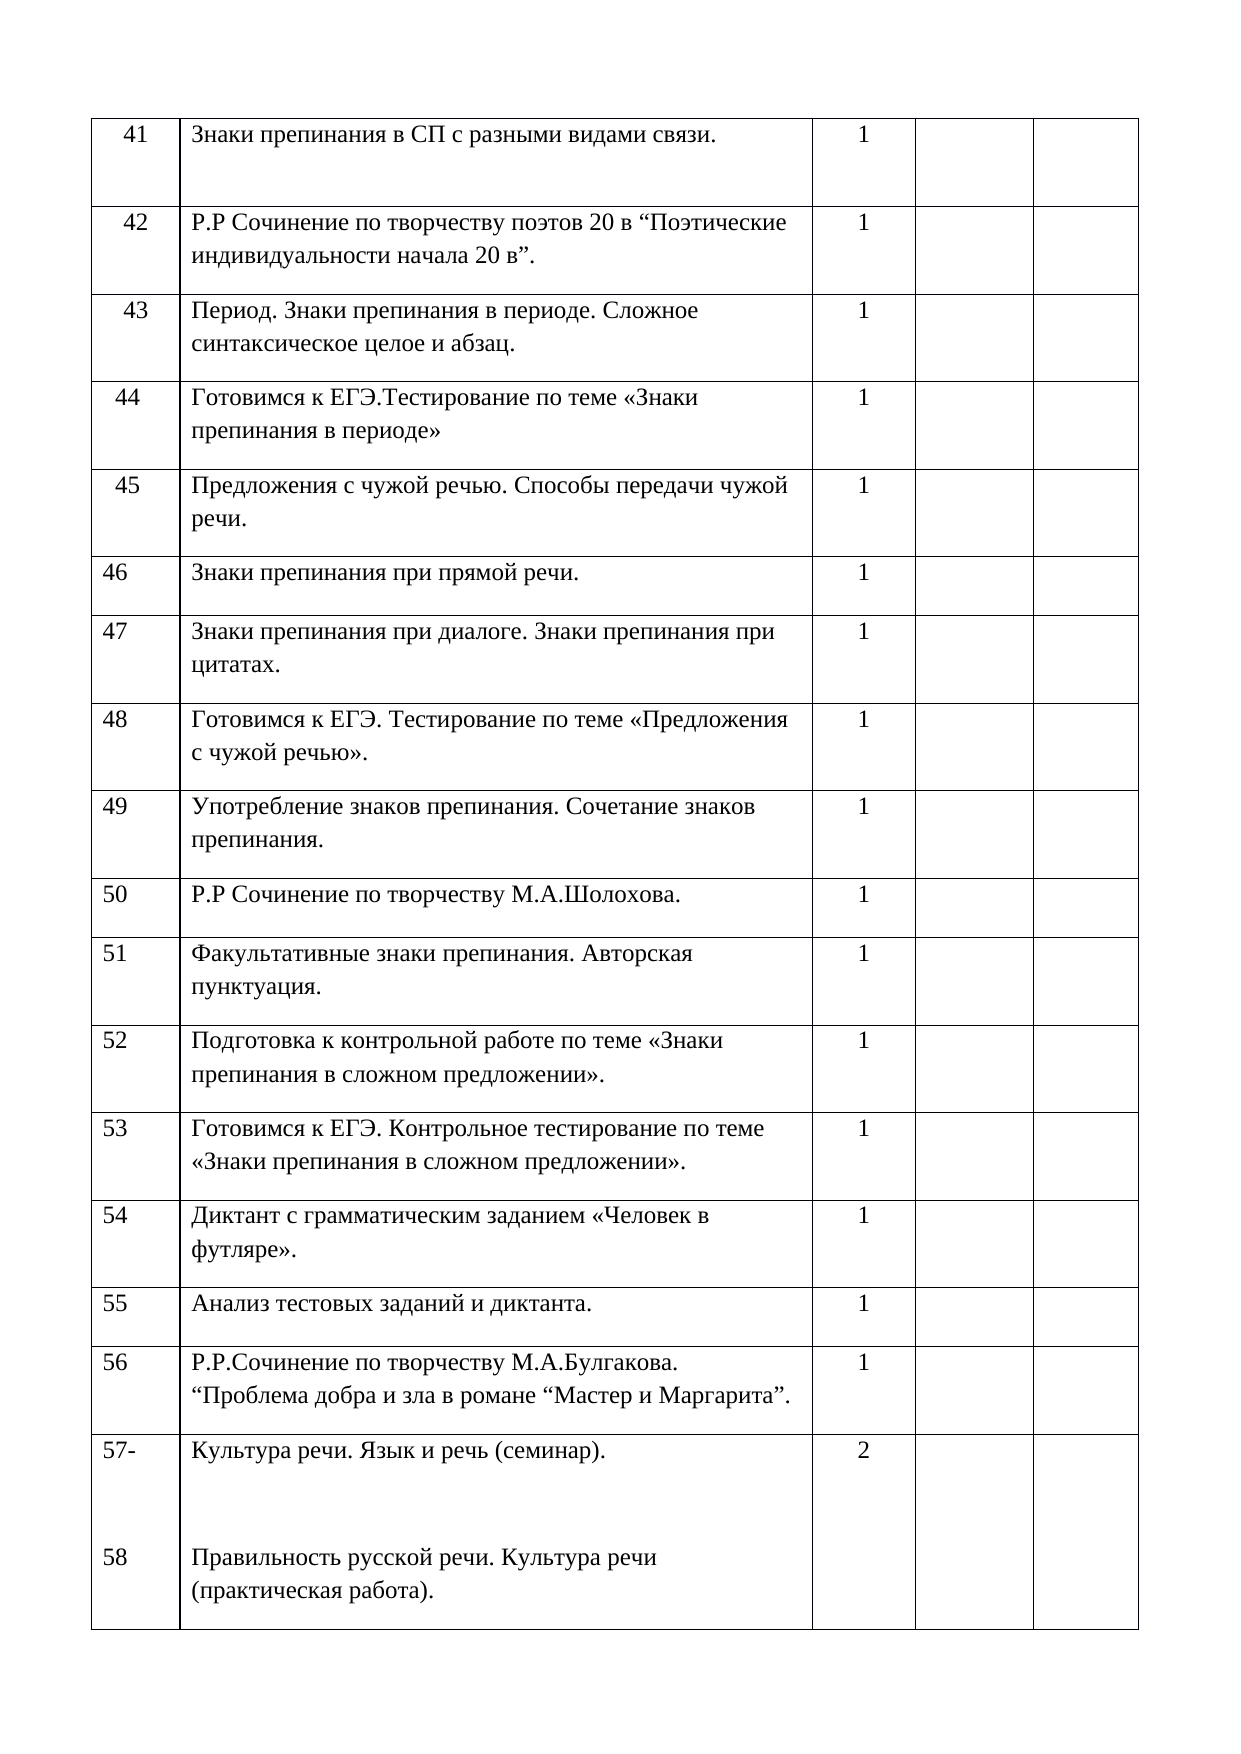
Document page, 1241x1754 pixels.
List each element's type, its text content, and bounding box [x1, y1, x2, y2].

table_cell [1034, 938, 1138, 1024]
table_cell 1 [813, 1288, 915, 1346]
table_cell 47 [92, 616, 179, 703]
table_cell Р.Р.Сочинение по творчеству М.А.Булгакова. “Проблема добра и зла в романе “Мастер и Маргарита”. [181, 1347, 812, 1434]
table_cell [1034, 382, 1138, 469]
table_cell 1 [813, 1026, 915, 1112]
table_cell 51 [92, 938, 179, 1024]
table_cell 1 [813, 938, 915, 1024]
table_cell 1 [813, 1347, 915, 1434]
table_cell 55 [92, 1288, 179, 1346]
table_cell 56 [92, 1347, 179, 1434]
table_cell 1 [813, 557, 915, 615]
table_cell Анализ тестовых заданий и диктанта. [181, 1288, 812, 1346]
table_cell Р.Р Сочинение по творчеству М.А.Шолохова. [181, 879, 812, 937]
table_cell 1 [813, 470, 915, 556]
table_cell [916, 1347, 1033, 1434]
table_cell Подготовка к контрольной работе по теме «Знаки препинания в сложном предложении». [181, 1026, 812, 1112]
table_cell Диктант с грамматическим заданием «Человек в футляре». [181, 1201, 812, 1287]
table_cell 1 [813, 1113, 915, 1199]
table_cell [1034, 207, 1138, 294]
table_cell 1 [813, 295, 915, 381]
table_cell [916, 295, 1033, 381]
table_cell [916, 1435, 1033, 1629]
table_cell Период. Знаки препинания в периоде. Сложное синтаксическое целое и абзац. [181, 295, 812, 381]
table_cell 50 [92, 879, 179, 937]
table_cell Знаки препинания в СП с разными видами связи. [181, 119, 812, 206]
table_cell [916, 557, 1033, 615]
table_cell [916, 616, 1033, 703]
table_cell Культура речи. Язык и речь (семинар). Правильность русской речи. Культура речи (практическая работа). [181, 1435, 812, 1629]
table_cell Употребление знаков препинания. Сочетание знаков препинания. [181, 791, 812, 878]
table_cell [1034, 791, 1138, 878]
table_cell 53 [92, 1113, 179, 1199]
table_cell [916, 791, 1033, 878]
table_cell 1 [813, 616, 915, 703]
table_cell Факультативные знаки препинания. Авторская пунктуация. [181, 938, 812, 1024]
table_cell 49 [92, 791, 179, 878]
table_cell 1 [813, 1201, 915, 1287]
table_cell [1034, 295, 1138, 381]
table_cell Предложения с чужой речью. Способы передачи чужой речи. [181, 470, 812, 556]
table_cell [1034, 1026, 1138, 1112]
table_cell Готовимся к ЕГЭ. Контрольное тестирование по теме «Знаки препинания в сложном предложении». [181, 1113, 812, 1199]
table_cell Знаки препинания при прямой речи. [181, 557, 812, 615]
table_cell 44 [92, 382, 179, 469]
table_cell [1034, 704, 1138, 790]
table_cell [1034, 119, 1138, 206]
table_cell [1034, 1288, 1138, 1346]
table_cell [916, 470, 1033, 556]
table_cell [1034, 557, 1138, 615]
table_cell [916, 207, 1033, 294]
table_cell [1034, 470, 1138, 556]
table_cell 1 [813, 879, 915, 937]
table_cell [1034, 1347, 1138, 1434]
table_cell [916, 119, 1033, 206]
table_cell 54 [92, 1201, 179, 1287]
table_cell [1034, 616, 1138, 703]
table_cell 2 [813, 1435, 915, 1629]
table_cell 48 [92, 704, 179, 790]
table_cell [1034, 879, 1138, 937]
table_cell 1 [813, 119, 915, 206]
table_cell [916, 382, 1033, 469]
table_cell Р.Р Сочинение по творчеству поэтов 20 в “Поэтические индивидуальности начала 20 в”. [181, 207, 812, 294]
table_cell 57- 58 [92, 1435, 179, 1629]
table_cell 46 [92, 557, 179, 615]
table_cell 1 [813, 207, 915, 294]
table_cell [916, 1288, 1033, 1346]
table_cell [916, 879, 1033, 937]
table_cell Знаки препинания при диалоге. Знаки препинания при цитатах. [181, 616, 812, 703]
table_cell 1 [813, 704, 915, 790]
table_cell 41 [92, 119, 179, 206]
table_cell 1 [813, 382, 915, 469]
table_cell [916, 1026, 1033, 1112]
table_cell [916, 1113, 1033, 1199]
table_cell [1034, 1113, 1138, 1199]
table_cell Готовимся к ЕГЭ.Тестирование по теме «Знаки препинания в периоде» [181, 382, 812, 469]
table_cell [916, 1201, 1033, 1287]
table_cell 1 [813, 791, 915, 878]
table_cell [916, 704, 1033, 790]
table_cell 45 [92, 470, 179, 556]
table_cell 43 [92, 295, 179, 381]
table_cell [1034, 1435, 1138, 1629]
table_cell [1034, 1201, 1138, 1287]
table_cell Готовимся к ЕГЭ. Тестирование по теме «Предложения с чужой речью». [181, 704, 812, 790]
table_cell 52 [92, 1026, 179, 1112]
table_cell 42 [92, 207, 179, 294]
table_cell [916, 938, 1033, 1024]
